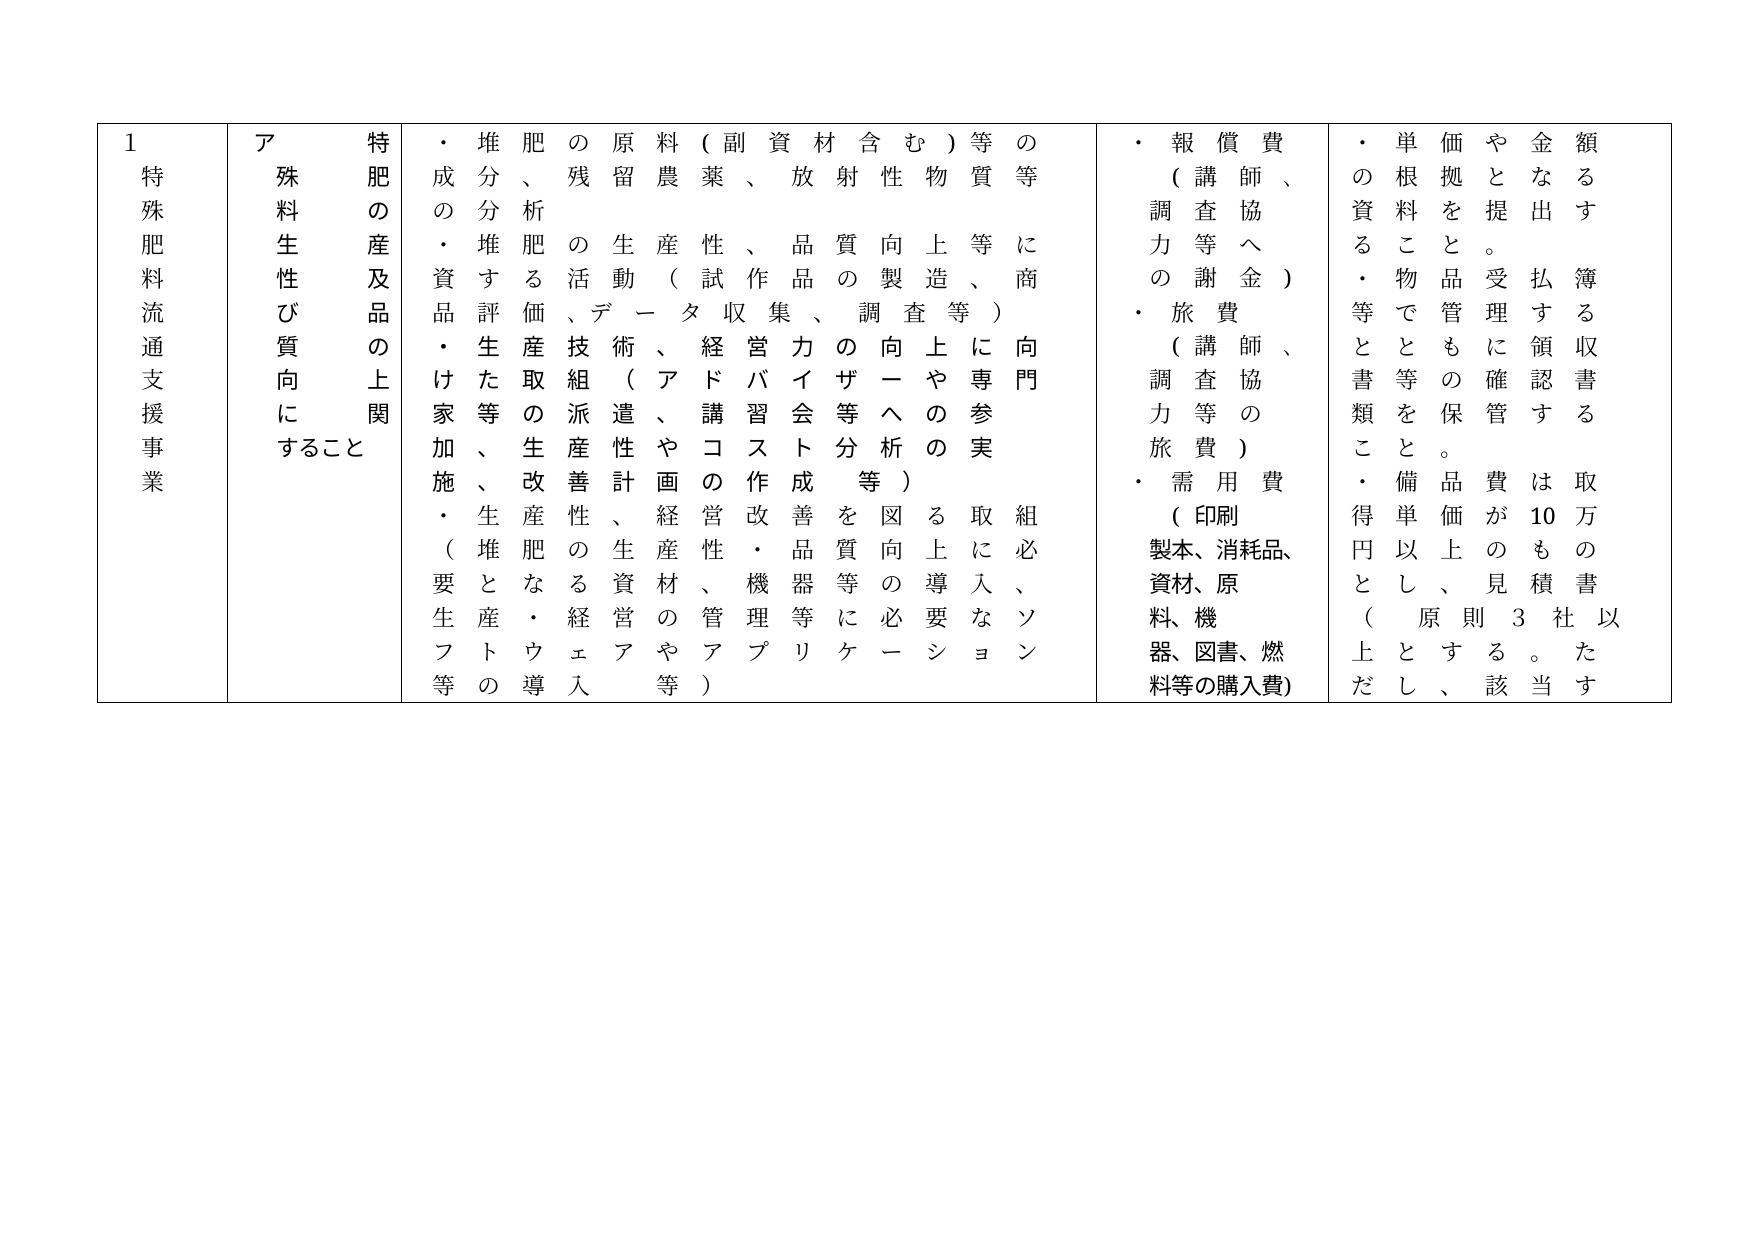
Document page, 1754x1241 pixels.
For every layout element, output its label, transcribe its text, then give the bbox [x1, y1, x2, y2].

table_cell １ 特殊肥料流通支援事業 [98, 124, 227, 702]
table_cell ・堆肥の原料(副資材含む)等の成分、残留農薬、放射性物質等の分析 ・堆肥の生産性、品質向上等に資する活動（試作品の製造、商品評価､データ収集、調査等） ・生産技術、経営力の向上に向けた取組（アドバイザーや専門家等の派遣、講習会等への参加、生産性やコスト分析の実施、改善計画の作成 等） ・生産性、経営改善を図る取組（堆肥の生産性・品質向上に必要となる資材、機器等の導入、生産・経営の管理等に必要なソフトウェアやアプリケーション等の導入 等） [402, 124, 1096, 702]
table_cell ・報償費 (講師､調査協力等への謝金) ・旅費 (講師､調査協力等の旅費) ・需用費 (印刷製本、消耗品､資材､原料､機器、図書､燃料等の購入費) ・役務費 (通信･運搬費､手数料(分析検査等)) ・備品費 （ｿﾌﾄｳｪｱ等導入費） ・使用料及び賃借料 ・負担金 (出展料､研修参加費､ 認証及び審査料等) ・委託料 (パッケージ等の作成､調査委託等) ・その他事業の目的、内容を達成するため所長が認めるもの。 [1097, 124, 1328, 702]
table_cell ア 特殊肥料の生産性及び品質の向上に関すること [228, 124, 401, 702]
table_cell ・単価や金額の根拠となる資料を提出すること。 ・物品受払簿等で管理するとともに領収書等の確認書類を保管すること。 ・備品費は取得単価が10万円以上のものとし、見積書（ 原則３社以上とする。ただし、該当する機器等を１社しか扱っていない場合は除く。） やカタログ等を添付すること。 なお、取得単価が50 万円以上の機器及び器具については、備品台帳を作成し、耐用年数が経過するまでは、事業実施主体による善良なる管理者の注意義務をもって当該備品を管理すること。 ・賃借料には機械・施設等のリース料も対象とする。 ・委託料は、第三者に委託することが必要であり、合理的かつ効果的な業務に限る。 [1329, 124, 1671, 702]
